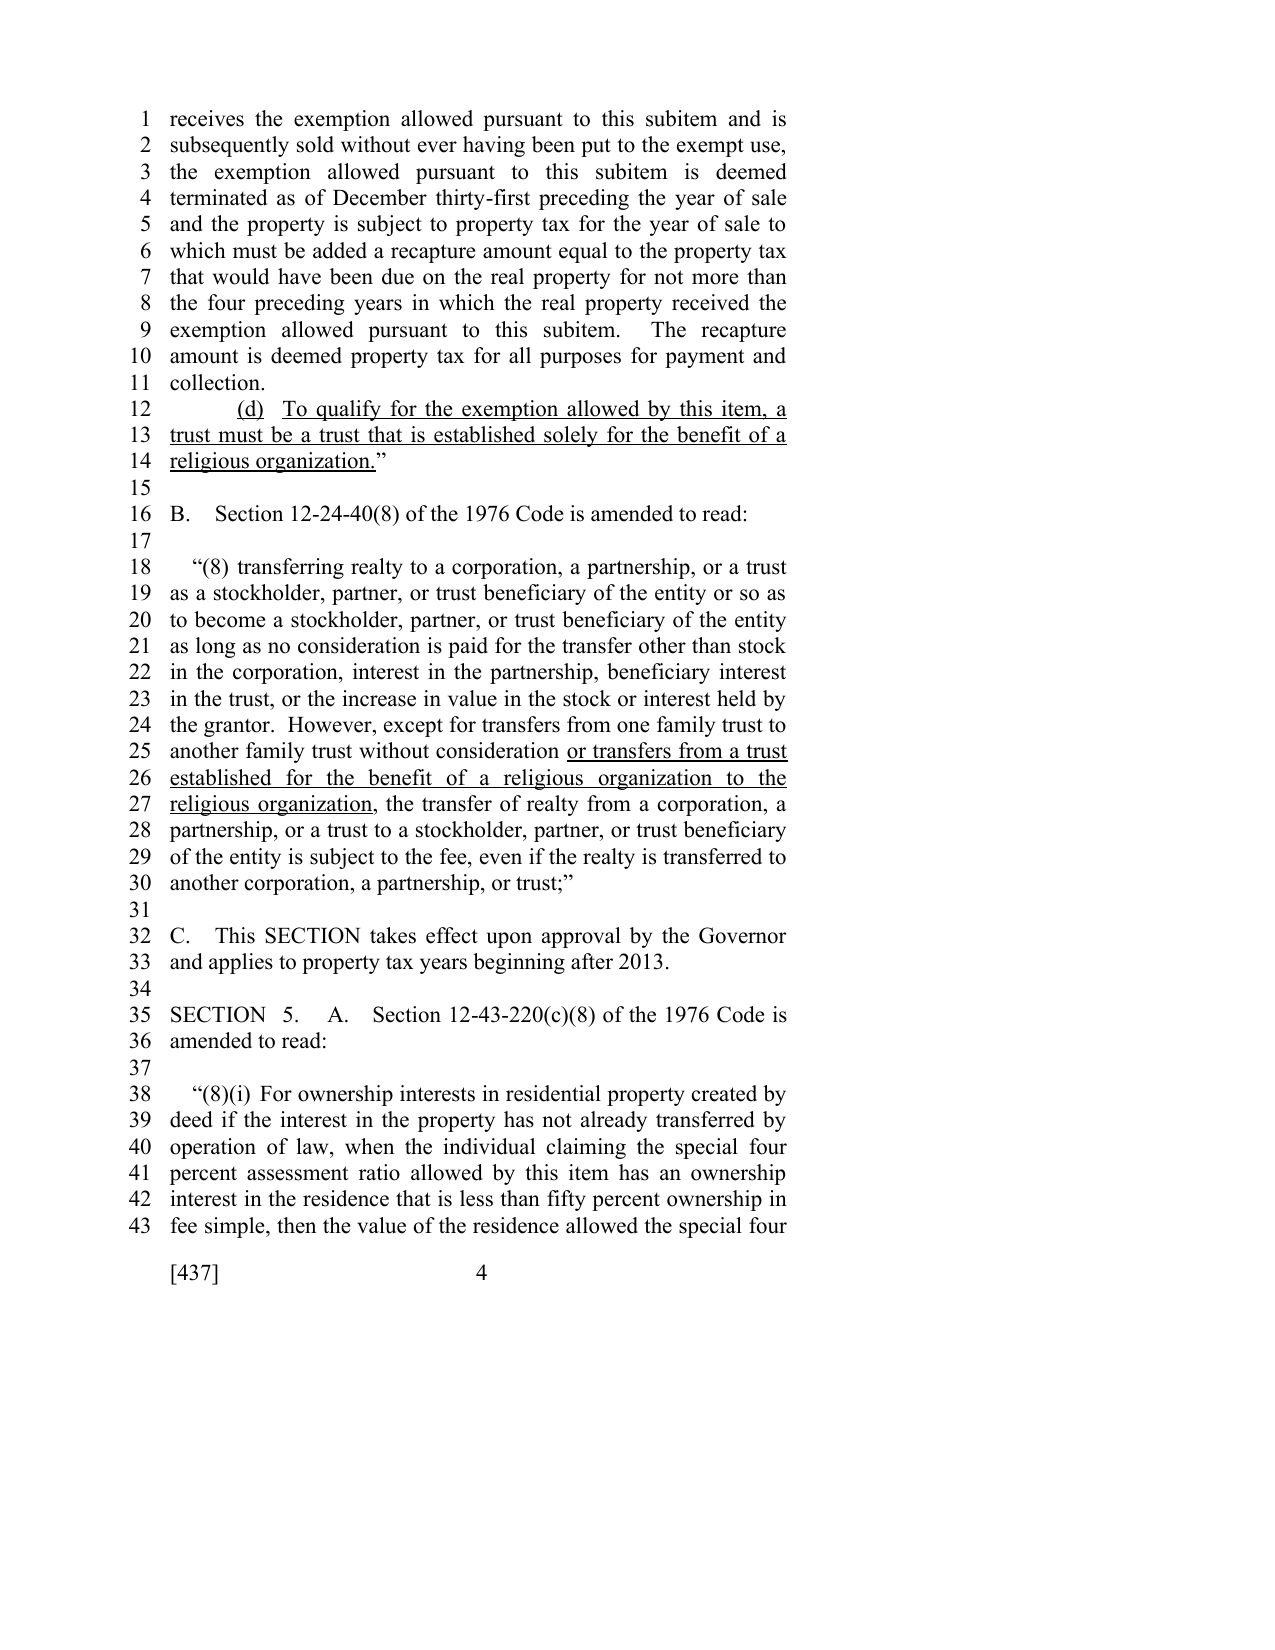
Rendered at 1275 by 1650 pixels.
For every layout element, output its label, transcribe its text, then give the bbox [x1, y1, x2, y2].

text “(8) transferring realty to a corporation, a partnership, or a trust as a stockholder, partner, or trust beneficiary of the entity or so as to become a stockholder, partner, or trust beneficiary of the entity as long as no consideration is paid for the transfer other than stock in the corporation, interest in the partnership, beneficiary interest in the trust, or the increase in value in the stock or interest held by the grantor. However, except for transfers from one family trust to another family trust without consideration or transfers from a trust established for the benefit of a religious organization to the religious organization, the transfer of realty from a corporation, a partnership, or a trust to a stockholder, partner, or trust beneficiary of the entity is subject to the fee, even if the realty is transferred to another corporation, a partnership, or trust;” [169, 788, 787, 896]
text SECTION 5. A. Section 12-43-220(c)(8) of the 1976 Code is amended to read: [169, 1001, 787, 1054]
text (d) To qualify for the exemption allowed by this item, a trust must be a trust that is established solely for the benefit of a religious organization.” [169, 395, 787, 444]
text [169, 105, 787, 395]
text B. Section 12-24-40(8) of the 1976 Code is amended to read: [169, 500, 787, 527]
text C. This SECTION takes effect upon approval by the Governor and applies to property tax years beginning after 2013. [169, 922, 787, 975]
text (d) To qualify for the exemption allowed by this item, a trust must be a trust that is established solely for the benefit of a religious organization.” [169, 445, 787, 474]
text “(8) transferring realty to a corporation, a partnership, or a trust as a stockholder, partner, or trust beneficiary of the entity or so as to become a stockholder, partner, or trust beneficiary of the entity as long as no consideration is paid for the transfer other than stock in the corporation, interest in the partnership, beneficiary interest in the trust, or the increase in value in the stock or interest held by the grantor. However, except for transfers from one family trust to another family trust without consideration or transfers from a trust established for the benefit of a religious organization to the religious organization, the transfer of realty from a corporation, a partnership, or a trust to a stockholder, partner, or trust beneficiary of the entity is subject to the fee, even if the realty is transferred to another corporation, a partnership, or trust;” [169, 553, 787, 787]
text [169, 1080, 787, 1238]
